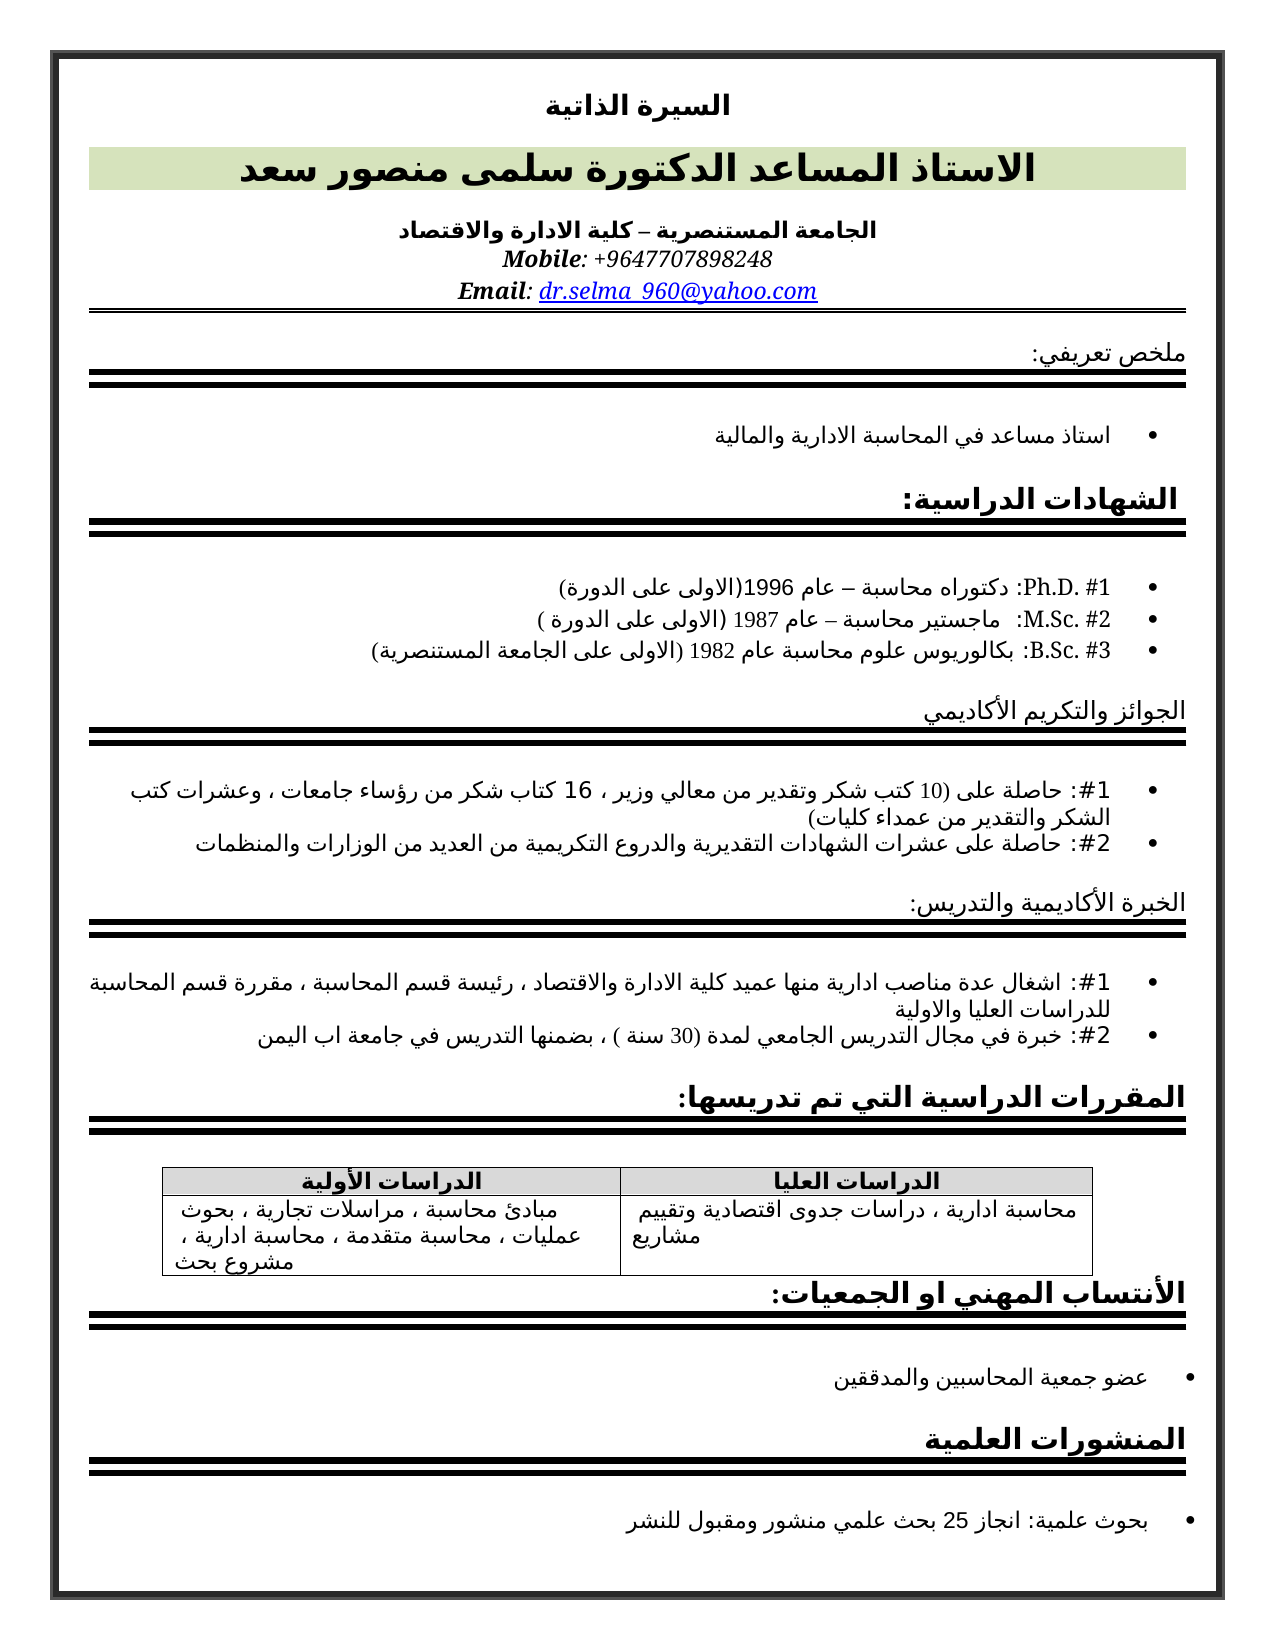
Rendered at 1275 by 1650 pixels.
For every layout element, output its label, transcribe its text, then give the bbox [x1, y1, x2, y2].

table_cell محاسبة ادارية ، دراسات جدوى اقتصادية وتقييم مشاريع [621, 1196, 1092, 1275]
table_cell مبادئ محاسبة ، مراسلات تجارية ، بحوث عمليات ، محاسبة متقدمة ، محاسبة ادارية ، مشروع بحث [163, 1196, 620, 1275]
list Ph.D. #1: دكتوراه محاسبة – عام 1996(الاولى على الدورة) [89, 571, 1149, 603]
list #2: حاصلة على عشرات الشهادات التقديرية والدروع التكريمية من العديد من الوزارات والمنظمات [89, 830, 1149, 857]
table_header الدراسات الأولية [163, 1168, 620, 1194]
text الأنتساب المهني او الجمعيات: [89, 1276, 1186, 1311]
list #1: اشغال عدة مناصب ادارية منها عميد كلية الادارة والاقتصاد ، رئيسة قسم المحاسبة ، مقررة قسم المحاسبة للدراسات العليا والاولية [89, 969, 1149, 1022]
text المقررات الدراسية التي تم تدريسها: [89, 1080, 1186, 1116]
text الاستاذ المساعد الدكتورة سلمى منصور سعد [89, 147, 1186, 190]
text السيرة الذاتية [89, 89, 1186, 121]
text Email: dr.selma_960@yahoo.com [89, 275, 1186, 308]
list M.Sc. #2: ماجستير محاسبة – عام 1987 (الاولى على الدورة ) [89, 603, 1149, 634]
list #1: حاصلة على (10 كتب شكر وتقدير من معالي وزير ، 16 كتاب شكر من رؤساء جامعات ، وعشرات كتب الشكر والتقدير من عمداء كليات) [89, 777, 1149, 830]
list #2: خبرة في مجال التدريس الجامعي لمدة (30 سنة ) ، بضمنها التدريس في جامعة اب اليمن [89, 1022, 1149, 1049]
text ملخص تعريفي: [89, 338, 1186, 369]
list عضو جمعية المحاسبين والمدققين [89, 1364, 1186, 1391]
text الجوائز والتكريم الأكاديمي [89, 696, 1186, 727]
text الخبرة الأكاديمية والتدريس: [89, 888, 1186, 919]
text Mobile: +9647707898248 [89, 243, 1186, 275]
text المنشورات العلمية [89, 1422, 1186, 1457]
list استاذ مساعد في المحاسبة الادارية والمالية [89, 422, 1149, 448]
text الشهادات الدراسية: [89, 482, 1186, 518]
list B.Sc. #3: بكالوريوس علوم محاسبة عام 1982 (الاولى على الجامعة المستنصرية) [89, 634, 1149, 665]
list بحوث علمية: انجاز 25 بحث علمي منشور ومقبول للنشر [89, 1507, 1186, 1534]
text الجامعة المستنصرية – كلية الادارة والاقتصاد [89, 217, 1186, 243]
table_header الدراسات العليا [621, 1168, 1092, 1194]
